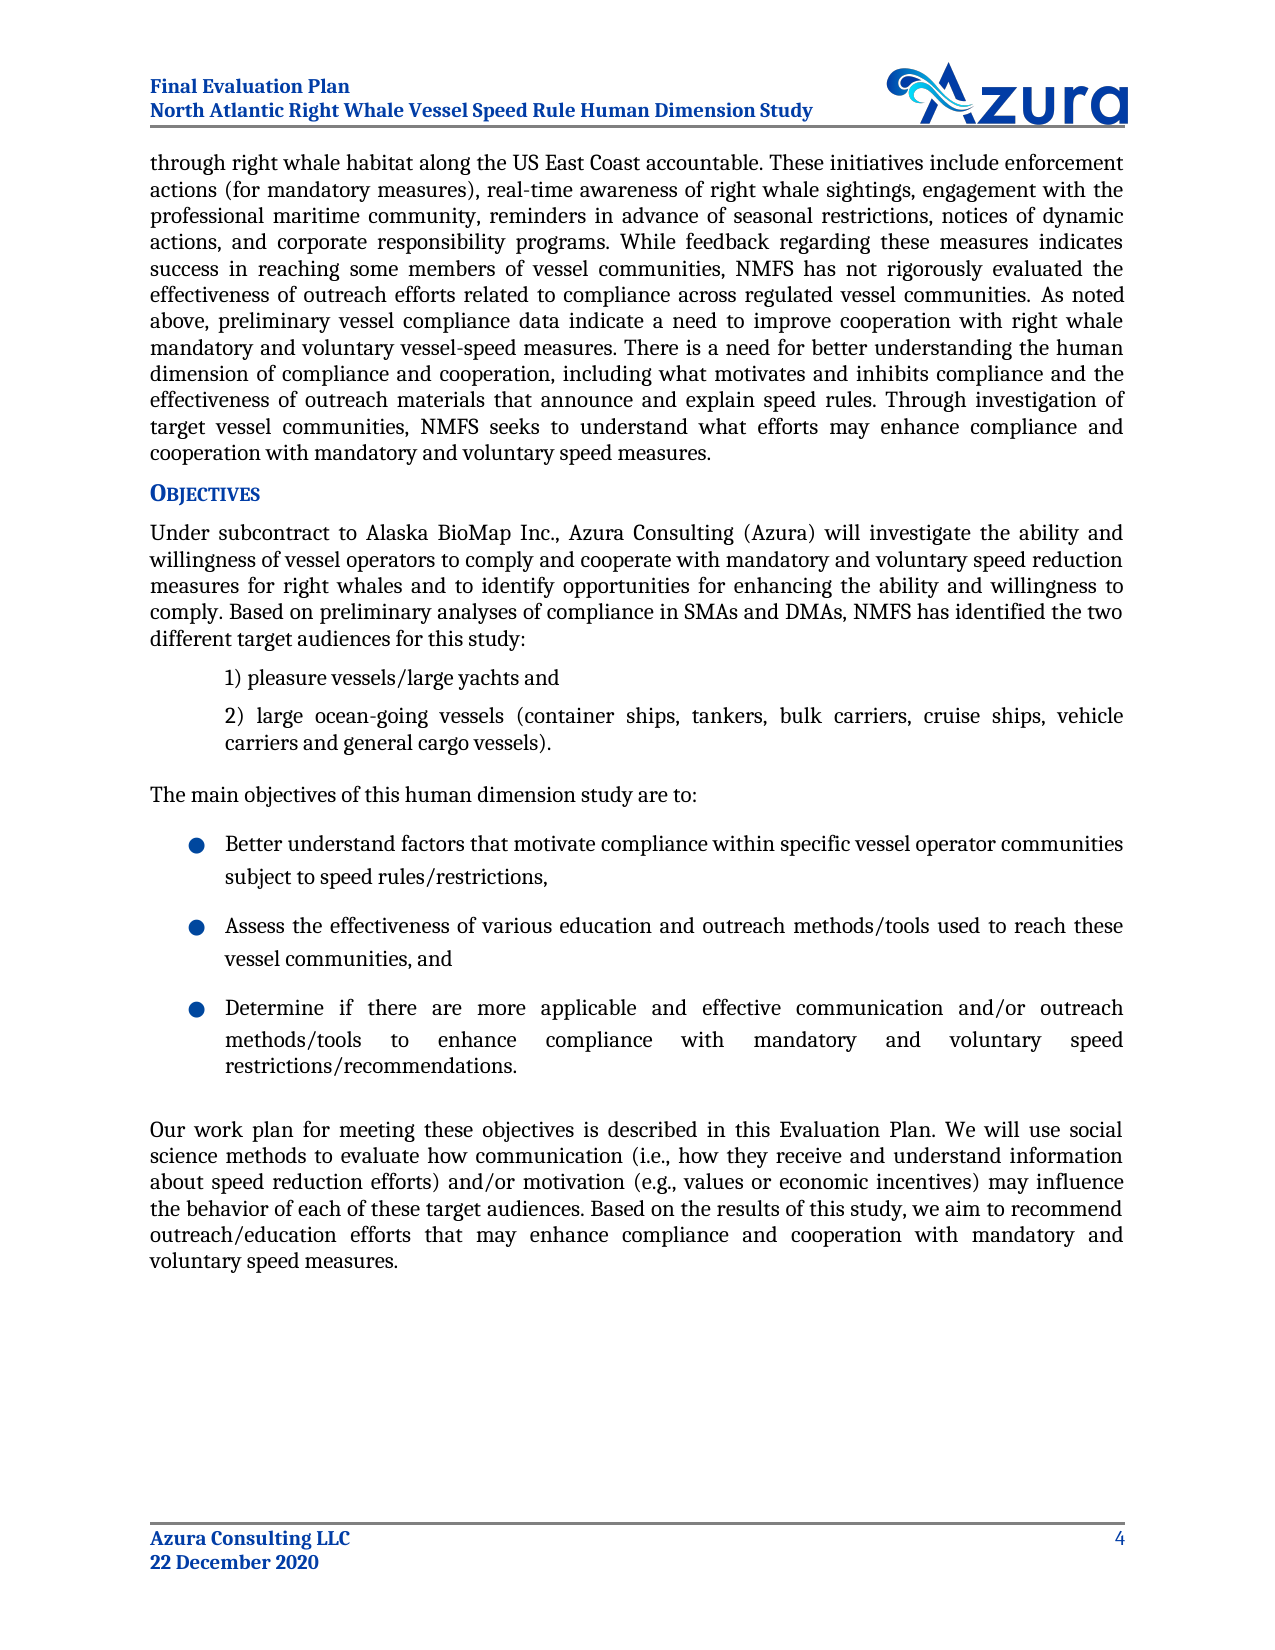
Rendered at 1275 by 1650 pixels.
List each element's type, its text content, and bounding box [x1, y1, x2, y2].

list Assess the effectiveness of various education and outreach methods/tools used to reach these vessel communities, and [187, 903, 1125, 972]
text Under subcontract to Alaska BioMap Inc., Azura Consulting (Azura) will investigate the ability and willingness of vessel operators to comply and cooperate with mandatory and voluntary speed reduction measures for right whales and to identify opportunities for enhancing the ability and willingness to comply. Based on preliminary analyses of compliance in SMAs and DMAs, NMFS has identified the two different target audiences for this study: [150, 520, 1125, 652]
text Our work plan for meeting these objectives is described in this Evaluation Plan. We will use social science methods to evaluate how communication (i.e., how they receive and understand information about speed reduction efforts) and/or motivation (e.g., values or economic incentives) may influence the behavior of each of these target audiences. Based on the results of this study, we aim to recommend outreach/education efforts that may enhance compliance and cooperation with mandatory and voluntary speed measures. [150, 1116, 1125, 1274]
subtitle Objectives [150, 479, 1125, 507]
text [150, 150, 1125, 466]
text The main objectives of this human dimension study are to: [150, 782, 1125, 808]
text 1) pleasure vessels/large yachts and [225, 664, 1125, 691]
picture [884, 58, 1132, 130]
list Better understand factors that motivate compliance within specific vessel operator communities subject to speed rules/restrictions, [187, 821, 1125, 890]
text 2) large ocean-going vessels (container ships, tankers, bulk carriers, cruise ships, vehicle carriers and general cargo vessels). [225, 703, 1125, 756]
list Determine if there are more applicable and effective communication and/or outreach methods/tools to enhance compliance with mandatory and voluntary speed restrictions/recommendations. [187, 984, 1125, 1079]
